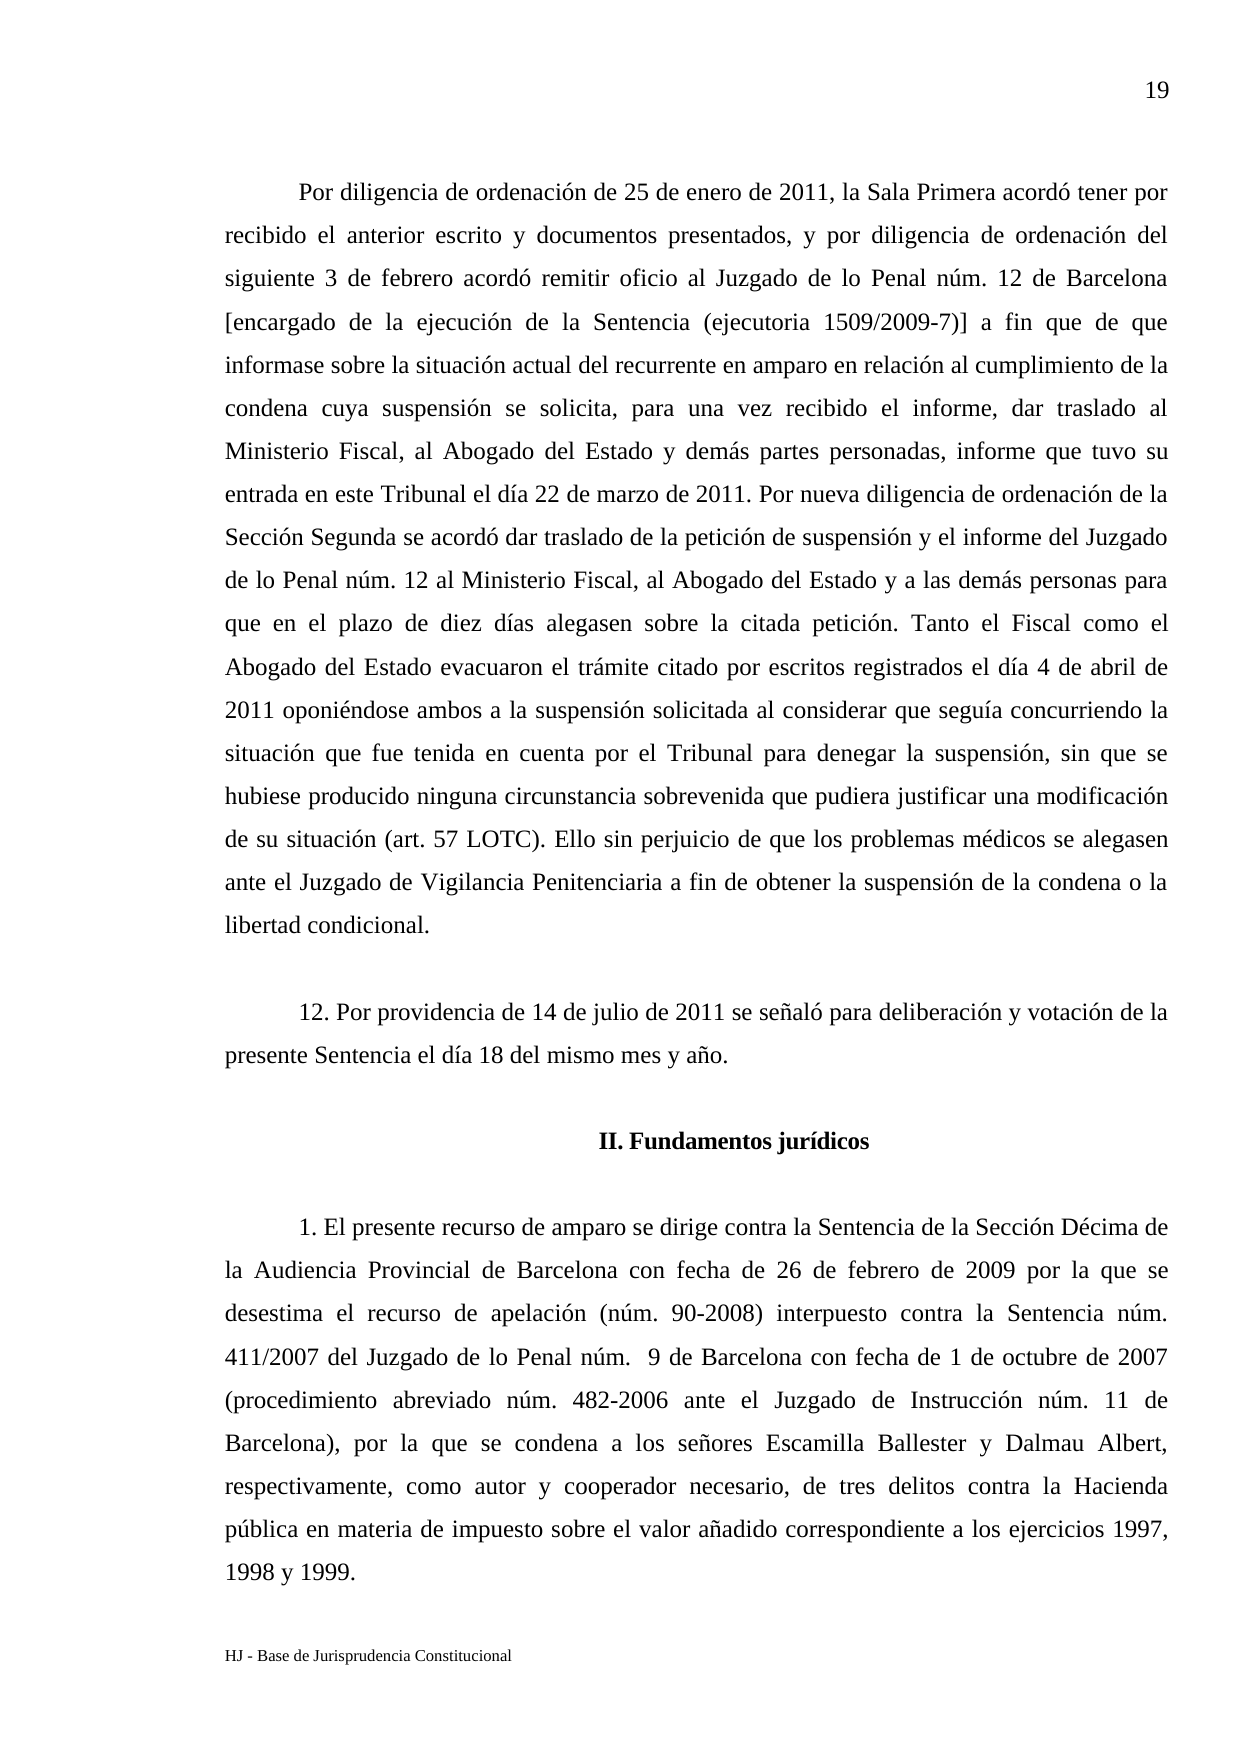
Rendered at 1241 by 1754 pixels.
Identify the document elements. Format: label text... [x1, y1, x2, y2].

text Por diligencia de ordenación de 25 de enero de 2011, la Sala Primera acordó tener por recibido el anterior escrito y documentos presentados, y por diligencia de ordenación del siguiente 3 de febrero acordó remitir oficio al Juzgado de lo Penal núm. 12 de Barcelona [encargado de la ejecución de la Sentencia (ejecutoria 1509/2009-7)] a fin que de que informase sobre la situación actual del recurrente en amparo en relación al cumplimiento de la condena cuya suspensión se solicita, para una vez recibido el informe, dar traslado al Ministerio Fiscal, al Abogado del Estado y demás partes personadas, informe que tuvo su entrada en este Tribunal el día 22 de marzo de 2011. Por nueva diligencia de ordenación de la Sección Segunda se acordó dar traslado de la petición de suspensión y el informe del Juzgado de lo Penal núm. 12 al Ministerio Fiscal, al Abogado del Estado y a las demás personas para que en el plazo de diez días alegasen sobre la citada petición. Tanto el Fiscal como el Abogado del Estado evacuaron el trámite citado por escritos registrados el día 4 de abril de 2011 oponiéndose ambos a la suspensión solicitada al considerar que seguía concurriendo la situación que fue tenida en cuenta por el Tribunal para denegar la suspensión, sin que se hubiese producido ninguna circunstancia sobrevenida que pudiera justificar una modificación de su situación (art. 57 LOTC). Ello sin perjuicio de que los problemas médicos se alegasen ante el Juzgado de Vigilancia Penitenciaria a fin de obtener la suspensión de la condena o la libertad condicional. [224, 177, 1169, 939]
subtitle II. Fundamentos jurídicos [224, 1126, 1169, 1155]
text 12. Por providencia de 14 de julio de 2011 se señaló para deliberación y votación de la presente Sentencia el día 18 del mismo mes y año. [224, 997, 1169, 1068]
text 1. El presente recurso de amparo se dirige contra la Sentencia de la Sección Décima de la Audiencia Provincial de Barcelona con fecha de 26 de febrero de 2009 por la que se desestima el recurso de apelación (núm. 90-2008) interpuesto contra la Sentencia núm. 411/2007 del Juzgado de lo Penal núm. 9 de Barcelona con fecha de 1 de octubre de 2007 (procedimiento abreviado núm. 482-2006 ante el Juzgado de Instrucción núm. 11 de Barcelona), por la que se condena a los señores Escamilla Ballester y Dalmau Albert, respectivamente, como autor y cooperador necesario, de tres delitos contra la Hacienda pública en materia de impuesto sobre el valor añadido correspondiente a los ejercicios 1997, 1998 y 1999. [224, 1212, 1169, 1586]
